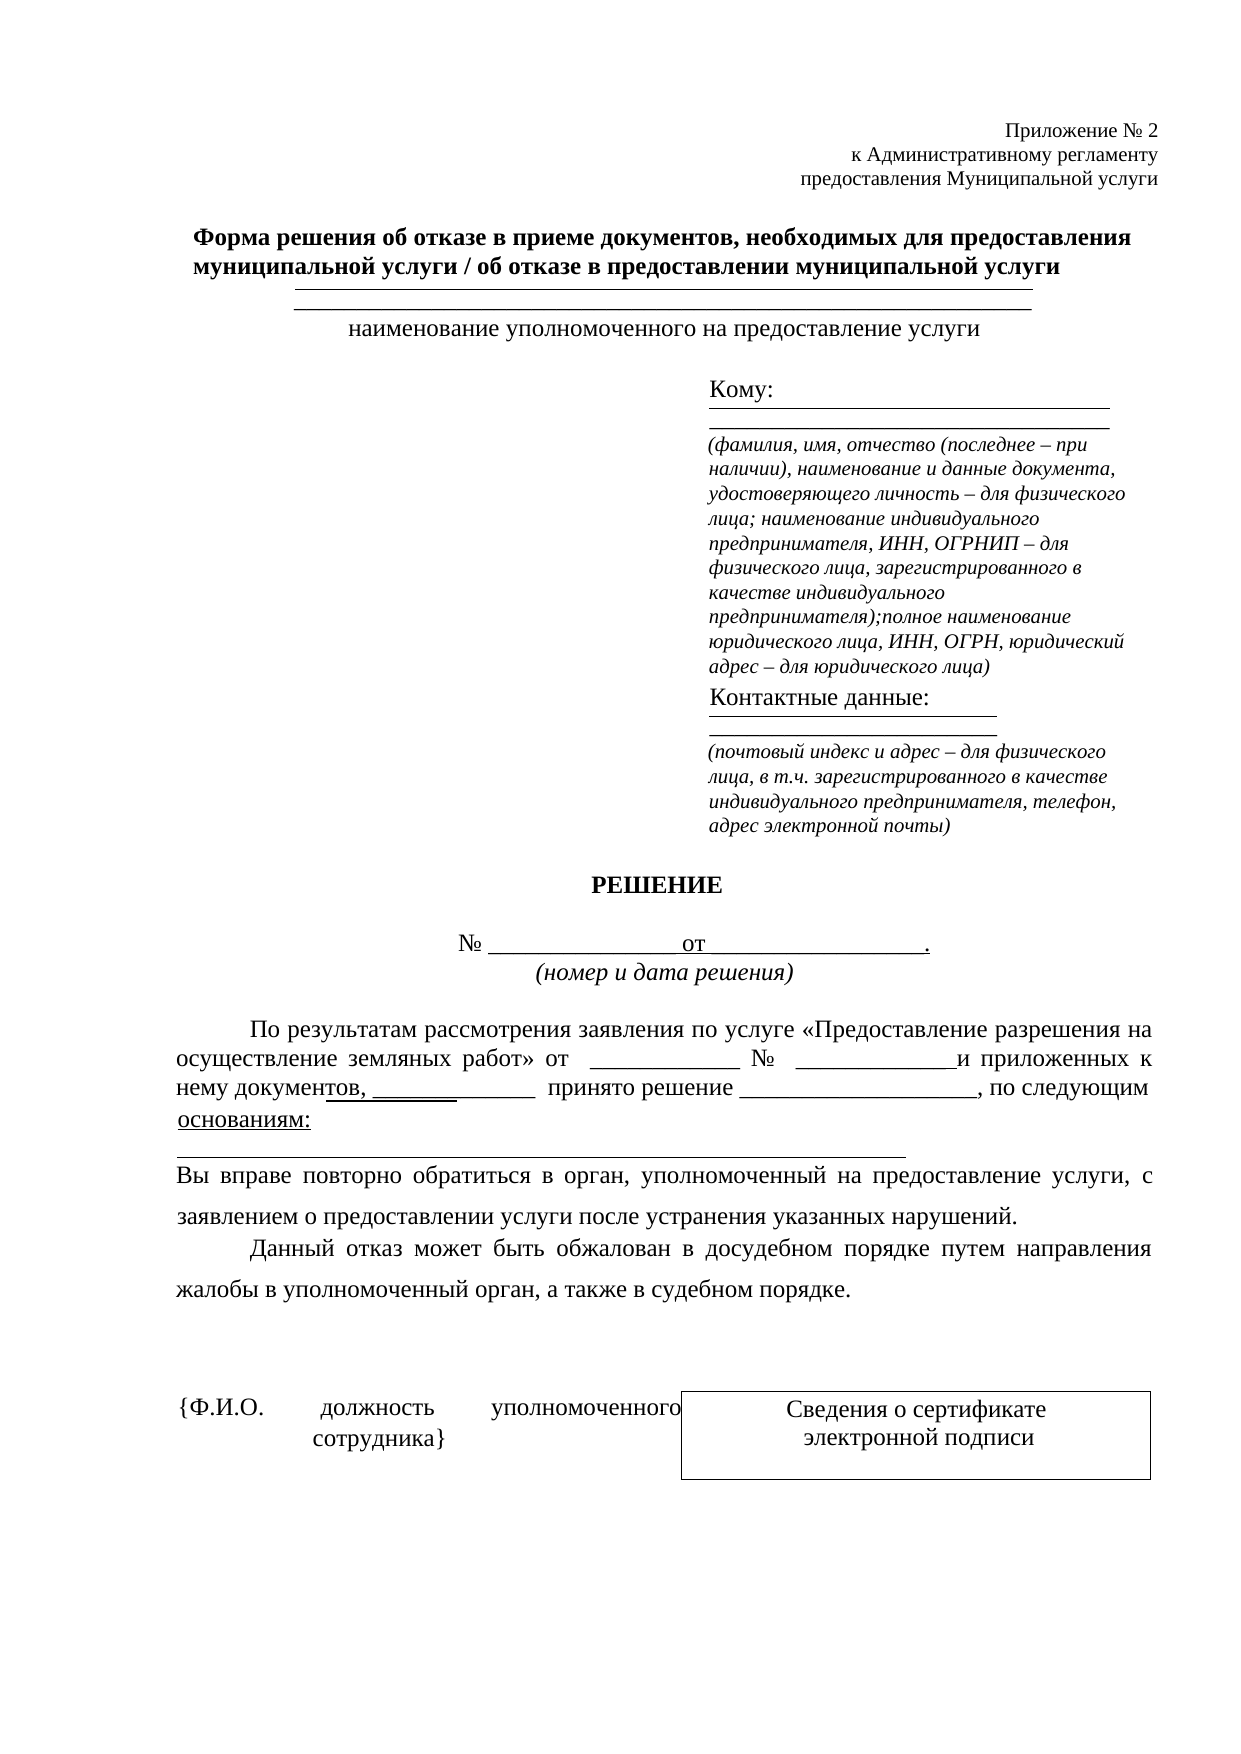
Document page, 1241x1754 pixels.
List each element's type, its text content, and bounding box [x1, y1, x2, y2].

text Кому: [481, 374, 1002, 403]
subtitle Форма решения об отказе в приеме документов, необходимых для предоставления муниципальной услуги / об отказе в предоставлении муниципальной услуги [193, 222, 1158, 279]
table_header Сведения о сертификате электронной подписи [682, 1392, 1150, 1479]
text наименование уполномоченного на предоставление услуги [348, 313, 1153, 341]
text Контактные данные: [481, 682, 1158, 710]
text ________________________________ [709, 403, 1158, 432]
text РЕШЕНИЕ [177, 870, 1137, 899]
text предоставления Муниципальной услуги [177, 166, 1158, 190]
text Приложение № 2 [177, 118, 1158, 142]
text (фамилия, имя, отчество (последнее – при наличии), наименование и данные документа, удостоверяющего личность – для физического лица; наименование индивидуального предпринимателя, ИНН, ОГРНИП – для физического лица, зарегистрированного в качестве индивидуального предпринимателя);полное наименование юридического лица, ИНН, ОГРН, юридический адрес – для юридического лица) [708, 432, 1158, 678]
text к Административному регламенту [177, 142, 1158, 166]
text (почтовый индекс и адрес – для физического лица, в т.ч. зарегистрированного в качестве индивидуального предпринимателя, телефон, адрес электронной почты) [708, 739, 1158, 837]
text № _______________ от _________________. [230, 928, 1158, 957]
text Данный отказ может быть обжалован в досудебном порядке путем направления жалобы в уполномоченный орган, а также в судебном порядке. [176, 1233, 1153, 1306]
text По результатам рассмотрения заявления по услуге «Предоставление разрешения на осуществление земляных работ» от ____________ № ____________ и приложенных к нему документов, _____________ принято решение ___________________, по следующим [176, 1014, 1153, 1100]
text _______________________ [548, 710, 1158, 739]
text {Ф.И.О. должность уполномоченного сотрудника} [177, 1392, 681, 1452]
text ___________________________________________________________ [294, 284, 1158, 313]
text Вы вправе повторно обратиться в орган, уполномоченный на предоставление услуги, с заявлением о предоставлении услуги после устранения указанных нарушений. [176, 1160, 1153, 1233]
text (номер и дата решения) [177, 957, 1152, 985]
